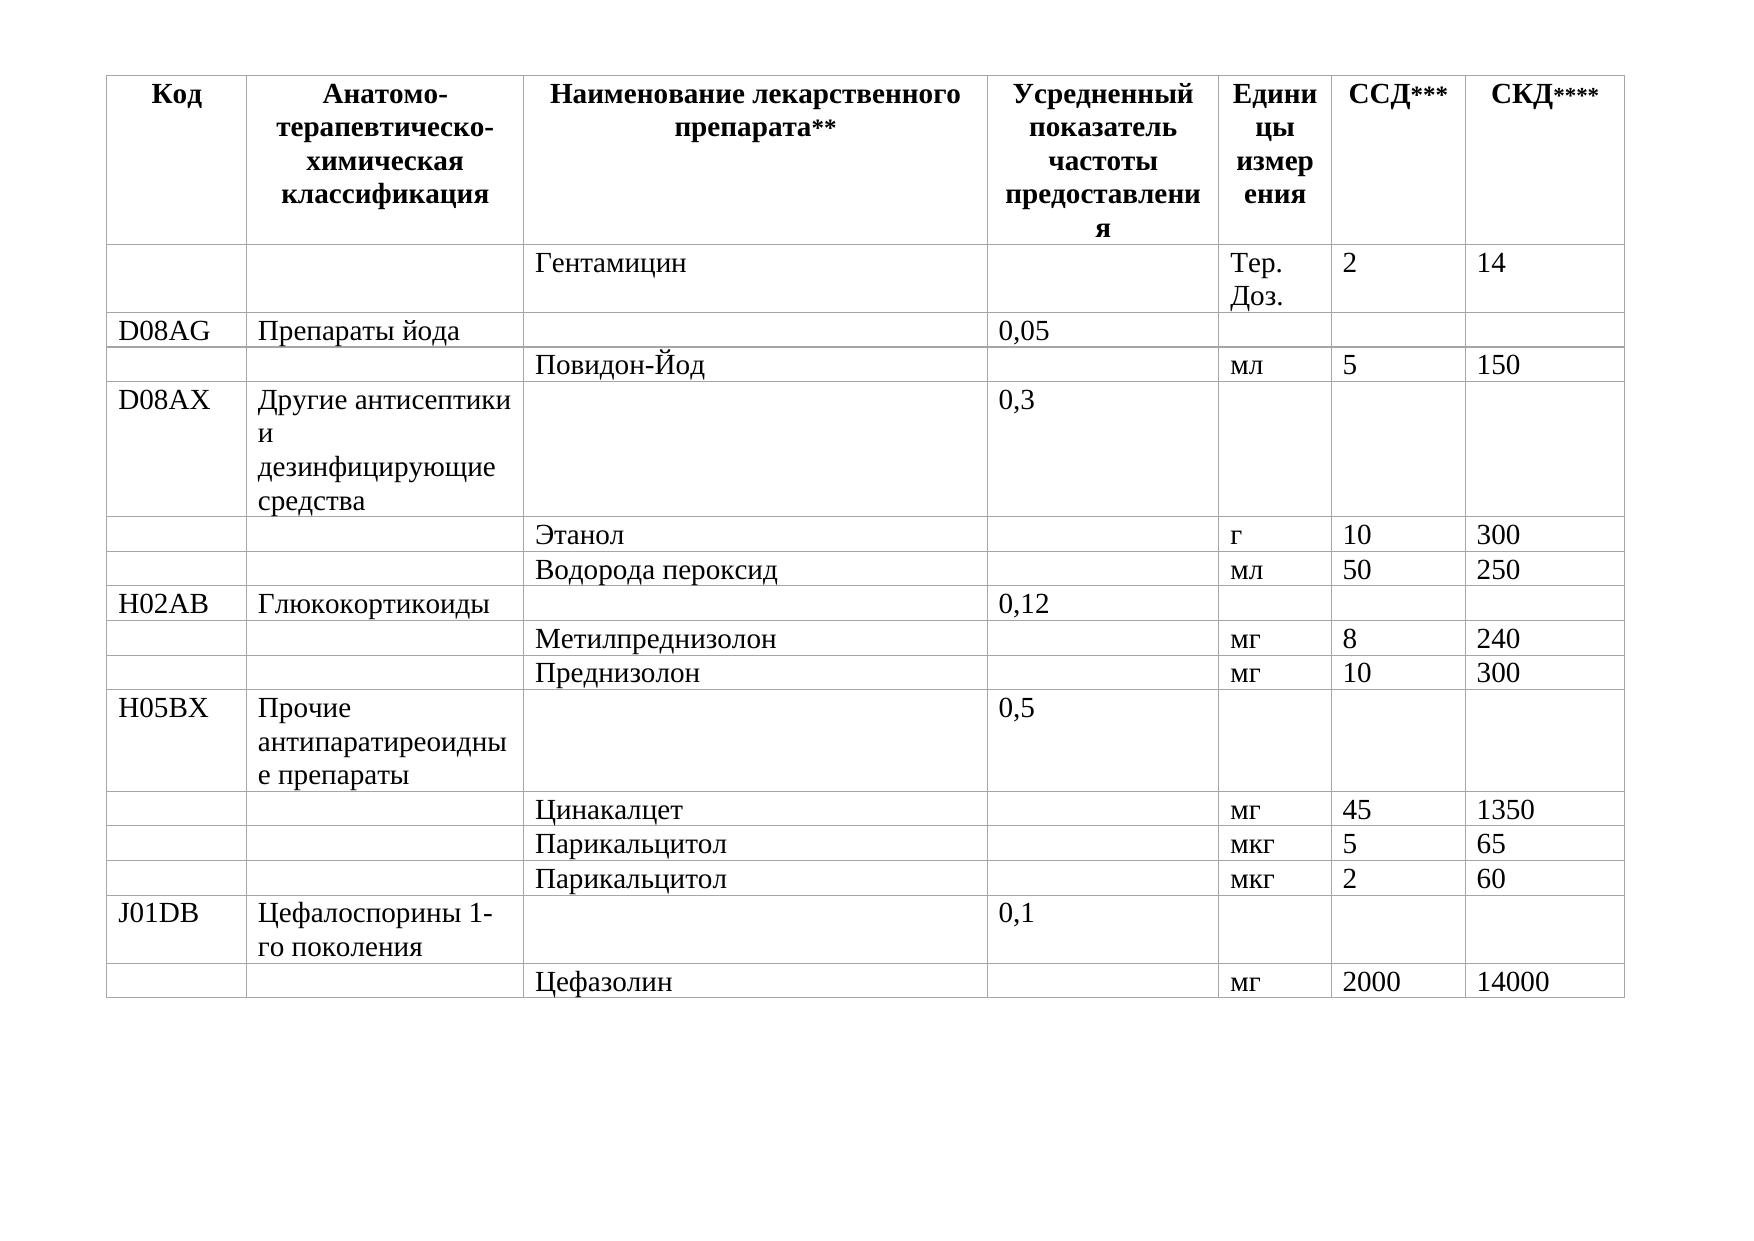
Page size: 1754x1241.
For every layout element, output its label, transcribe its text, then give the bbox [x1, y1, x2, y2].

table_cell [1332, 382, 1465, 516]
table_cell Парикальцитол [524, 861, 987, 894]
table_cell [988, 621, 1218, 654]
table_cell мл [1219, 552, 1331, 585]
table_cell [107, 245, 246, 312]
table_cell [107, 621, 246, 654]
table_cell [1219, 586, 1331, 620]
table_header Анатомо-терапевтическо-химическая классификация [247, 76, 523, 244]
table_cell [247, 861, 523, 894]
table_cell [1466, 382, 1624, 516]
table_cell 10 [1332, 656, 1465, 689]
table_cell 45 [1332, 792, 1465, 825]
table_cell 0,3 [988, 382, 1218, 516]
table_cell мг [1219, 621, 1331, 654]
table_cell [1466, 896, 1624, 963]
table_cell мкг [1219, 861, 1331, 894]
table_cell [1332, 690, 1465, 791]
table_header ССД*** [1332, 76, 1465, 244]
table_cell Глюкокортикоиды [247, 586, 523, 620]
table_cell Препараты йода [247, 313, 523, 346]
table_header Единицы измерения [1219, 76, 1331, 244]
table_cell Цефазолин [524, 964, 987, 997]
table_cell 2 [1332, 245, 1465, 312]
table_cell Метилпреднизолон [524, 621, 987, 654]
table_cell [247, 348, 523, 381]
table_cell 0,5 [988, 690, 1218, 791]
table_cell [247, 656, 523, 689]
table_cell Преднизолон [524, 656, 987, 689]
table_cell [1332, 313, 1465, 346]
table_cell [524, 313, 987, 346]
table_cell [988, 552, 1218, 585]
table_cell [1466, 313, 1624, 346]
table_cell г [1219, 517, 1331, 551]
table_cell Гентамицин [524, 245, 987, 312]
table_cell 5 [1332, 348, 1465, 381]
table_cell Другие антисептики и дезинфицирующие средства [247, 382, 523, 516]
table_cell Водорода пероксид [524, 552, 987, 585]
table_cell 240 [1466, 621, 1624, 654]
table_cell 0,1 [988, 896, 1218, 963]
table_header Наименование лекарственного препарата** [524, 76, 987, 244]
table_cell 300 [1466, 656, 1624, 689]
table_cell 65 [1466, 826, 1624, 860]
table_cell мг [1219, 964, 1331, 997]
table_cell 0,12 [988, 586, 1218, 620]
table_cell 2 [1332, 861, 1465, 894]
table_cell [524, 690, 987, 791]
table_cell 60 [1466, 861, 1624, 894]
table_cell [988, 964, 1218, 997]
table_cell H02AB [107, 586, 246, 620]
table_cell [107, 348, 246, 381]
table_cell [107, 792, 246, 825]
table_cell [1466, 690, 1624, 791]
table_cell 10 [1332, 517, 1465, 551]
table_cell 2000 [1332, 964, 1465, 997]
table_cell J01DB [107, 896, 246, 963]
table_cell 8 [1332, 621, 1465, 654]
table_cell 250 [1466, 552, 1624, 585]
table_cell [247, 792, 523, 825]
table_header Усредненный показатель частоты предоставления [988, 76, 1218, 244]
table_cell [988, 861, 1218, 894]
table_cell [247, 552, 523, 585]
table_cell [247, 517, 523, 551]
table_cell Цефалоспорины 1-го поколения [247, 896, 523, 963]
table_cell [988, 348, 1218, 381]
table_cell [988, 656, 1218, 689]
table_cell мг [1219, 792, 1331, 825]
table_cell Парикальцитол [524, 826, 987, 860]
table_cell D08AX [107, 382, 246, 516]
table_cell [107, 826, 246, 860]
table_cell [107, 964, 246, 997]
table_cell [1219, 382, 1331, 516]
table_cell 50 [1332, 552, 1465, 585]
table_cell 150 [1466, 348, 1624, 381]
table_cell [988, 792, 1218, 825]
table_cell [1219, 896, 1331, 963]
table_cell Тер. Доз. [1219, 245, 1331, 312]
table_cell [107, 552, 246, 585]
table_cell 300 [1466, 517, 1624, 551]
table_cell Этанол [524, 517, 987, 551]
table_cell [1466, 586, 1624, 620]
table_cell [988, 517, 1218, 551]
table_cell Цинакалцет [524, 792, 987, 825]
table_cell 14000 [1466, 964, 1624, 997]
table_cell 14 [1466, 245, 1624, 312]
table_cell D08AG [107, 313, 246, 346]
table_cell мл [1219, 348, 1331, 381]
table_cell мг [1219, 656, 1331, 689]
table_cell [988, 245, 1218, 312]
table_cell [1332, 896, 1465, 963]
table_cell [247, 245, 523, 312]
table_cell Прочие антипаратиреоидные препараты [247, 690, 523, 791]
table_header Код [107, 76, 246, 244]
table_cell H05BX [107, 690, 246, 791]
table_cell [107, 517, 246, 551]
table_header СКД**** [1466, 76, 1624, 244]
table_cell Повидон-Йод [524, 348, 987, 381]
table_cell [107, 656, 246, 689]
table_cell мкг [1219, 826, 1331, 860]
table_cell [524, 896, 987, 963]
table_cell [524, 382, 987, 516]
table_cell [247, 621, 523, 654]
table_cell [107, 861, 246, 894]
table_cell [988, 826, 1218, 860]
table_cell [524, 586, 987, 620]
table_cell [247, 826, 523, 860]
table_cell 0,05 [988, 313, 1218, 346]
table_cell [1332, 586, 1465, 620]
table_cell [1219, 313, 1331, 346]
table_cell 5 [1332, 826, 1465, 860]
table_cell [1219, 690, 1331, 791]
table_cell [247, 964, 523, 997]
table_cell 1350 [1466, 792, 1624, 825]
